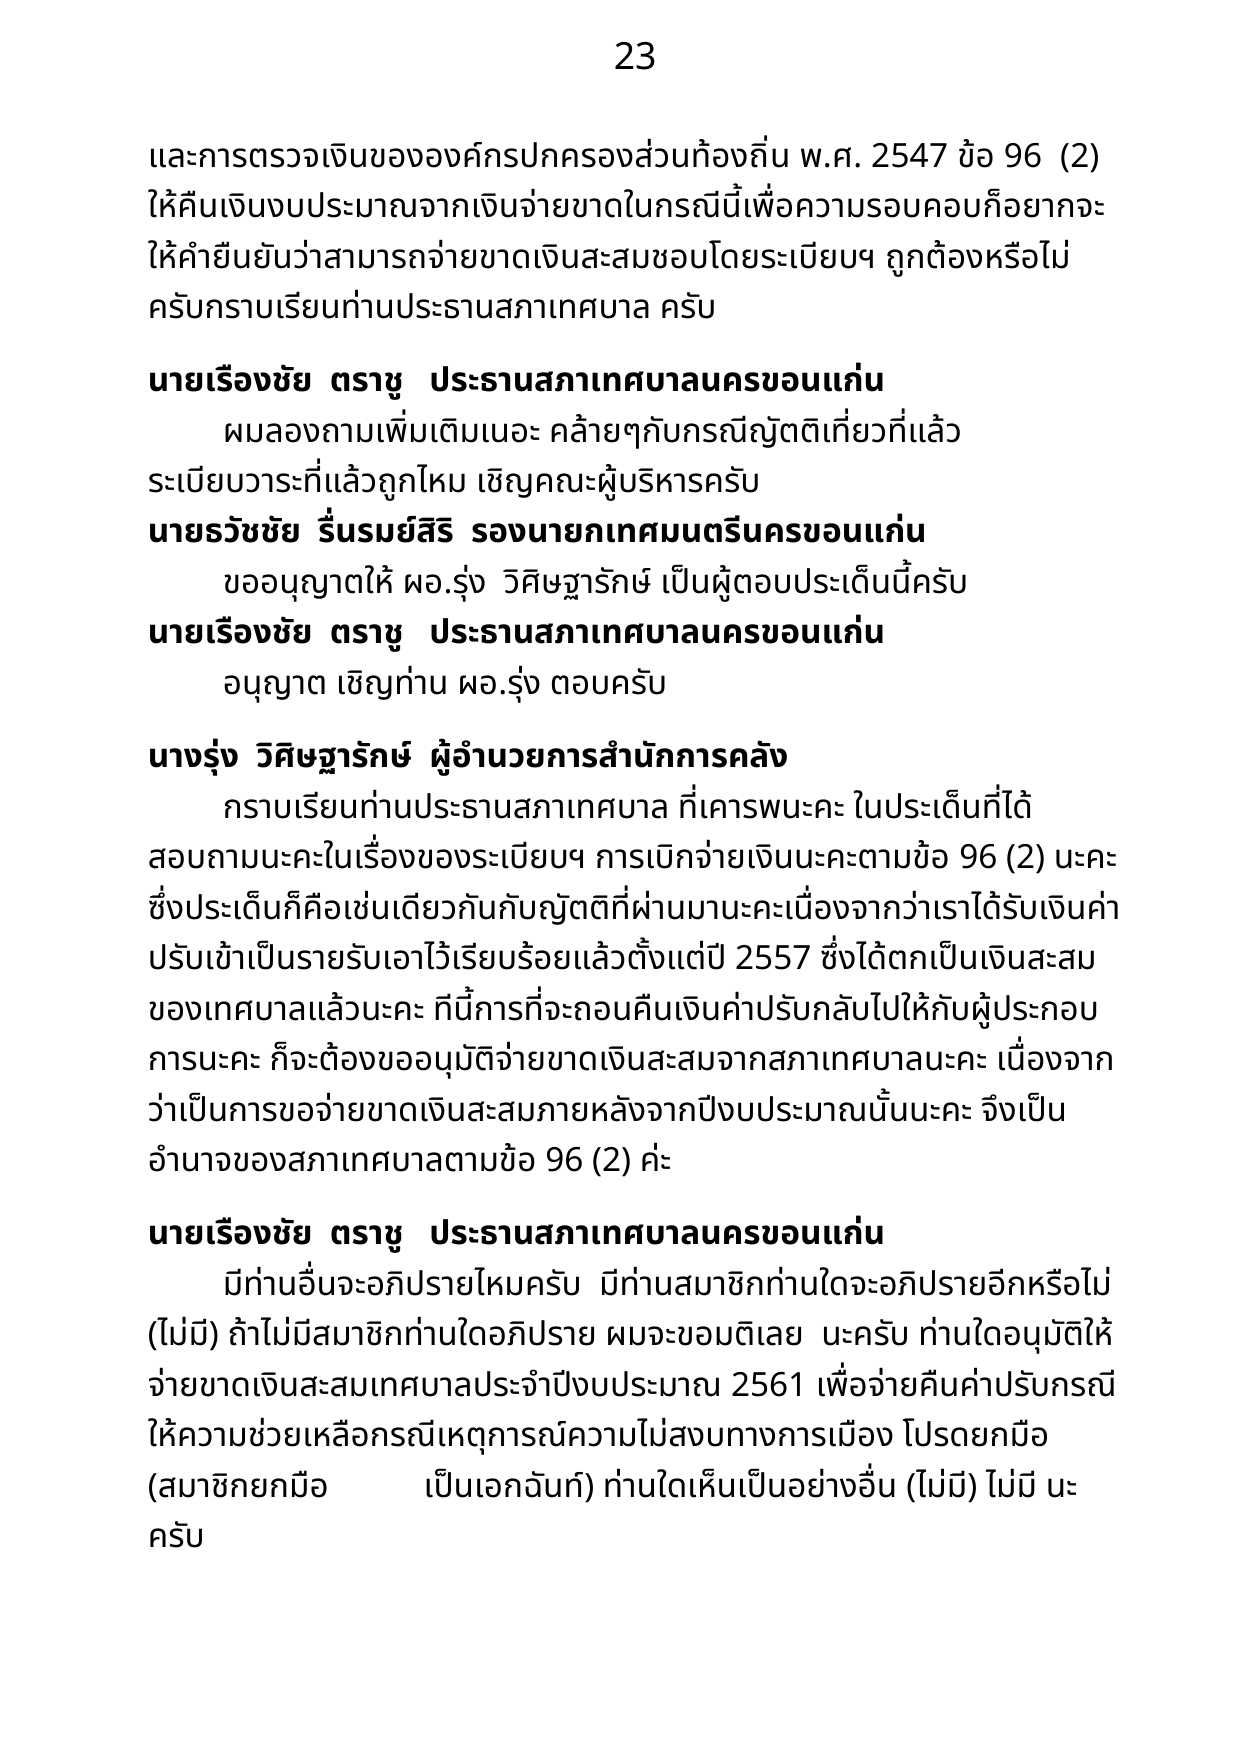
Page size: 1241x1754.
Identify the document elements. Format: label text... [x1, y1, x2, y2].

text และการตรวจเงินขององค์กรปกครองส่วนท้องถิ่น พ.ศ. 2547 ข้อ 96 (2) ให้คืนเงินงบประมาณจากเงินจ่ายขาดในกรณีนี้เพื่อความรอบคอบก็อยากจะให้คำยืนยันว่าสามารถจ่ายขาดเงินสะสมชอบโดยระเบียบฯ ถูกต้องหรือไม่ ครับกราบเรียนท่านประธานสภาเทศบาล ครับ [148, 132, 1122, 333]
text นายธวัชชัย รื่นรมย์สิริ รองนายกเทศมนตรีนครขอนแก่น [148, 507, 1122, 558]
text กราบเรียนท่านประธานสภาเทศบาล ที่เคารพนะคะ ในประเด็นที่ได้สอบถามนะคะในเรื่องของระเบียบฯ การเบิกจ่ายเงินนะคะตามข้อ 96 (2) นะคะ ซึ่งประเด็นก็คือเช่นเดียวกันกับญัตติที่ผ่านมานะคะเนื่องจากว่าเราได้รับเงินค่าปรับเข้าเป็นรายรับเอาไว้เรียบร้อยแล้วตั้งแต่ปี 2557 ซึ่งได้ตกเป็นเงินสะสมของเทศบาลแล้วนะคะ ทีนี้การที่จะถอนคืนเงินค่าปรับกลับไปให้กับผู้ประกอบการนะคะ ก็จะต้องขออนุมัติจ่ายขาดเงินสะสมจากสภาเทศบาลนะคะ เนื่องจากว่าเป็นการขอจ่ายขาดเงินสะสมภายหลังจากปีงบประมาณนั้นนะคะ จึงเป็นอำนาจของสภาเทศบาลตามข้อ 96 (2) ค่ะ [148, 783, 1122, 1187]
text อนุญาต เชิญท่าน ผอ.รุ่ง ตอบครับ [148, 659, 1122, 709]
text นายเรืองชัย ตราชู ประธานสภาเทศบาลนครขอนแก่น [148, 608, 1122, 659]
text ผมลองถามเพิ่มเติมเนอะ คล้ายๆกับกรณีญัตติเที่ยวที่แล้ว ระเบียบวาระที่แล้วถูกไหม เชิญคณะผู้บริหารครับ [148, 407, 1122, 507]
text ขออนุญาตให้ ผอ.รุ่ง วิศิษฐารักษ์ เป็นผู้ตอบประเด็นนี้ครับ [148, 558, 1122, 608]
text นายเรืองชัย ตราชู ประธานสภาเทศบาลนครขอนแก่น [148, 1209, 1122, 1260]
text มีท่านอื่นจะอภิปรายไหมครับ มีท่านสมาชิกท่านใดจะอภิปรายอีกหรือไม่ (ไม่มี) ถ้าไม่มีสมาชิกท่านใดอภิปราย ผมจะขอมติเลย นะครับ ท่านใดอนุมัติให้จ่ายขาดเงินสะสมเทศบาลประจำปีงบประมาณ 2561 เพื่อจ่ายคืนค่าปรับกรณีให้ความช่วยเหลือกรณีเหตุการณ์ความไม่สงบทางการเมือง โปรดยกมือ (สมาชิกยกมือ เป็นเอกฉันท์) ท่านใดเห็นเป็นอย่างอื่น (ไม่มี) ไม่มี นะครับ [148, 1260, 1122, 1563]
text นายเรืองชัย ตราชู ประธานสภาเทศบาลนครขอนแก่น [148, 356, 1122, 407]
text นางรุ่ง วิศิษฐารักษ์ ผู้อำนวยการสำนักการคลัง [148, 732, 1122, 783]
